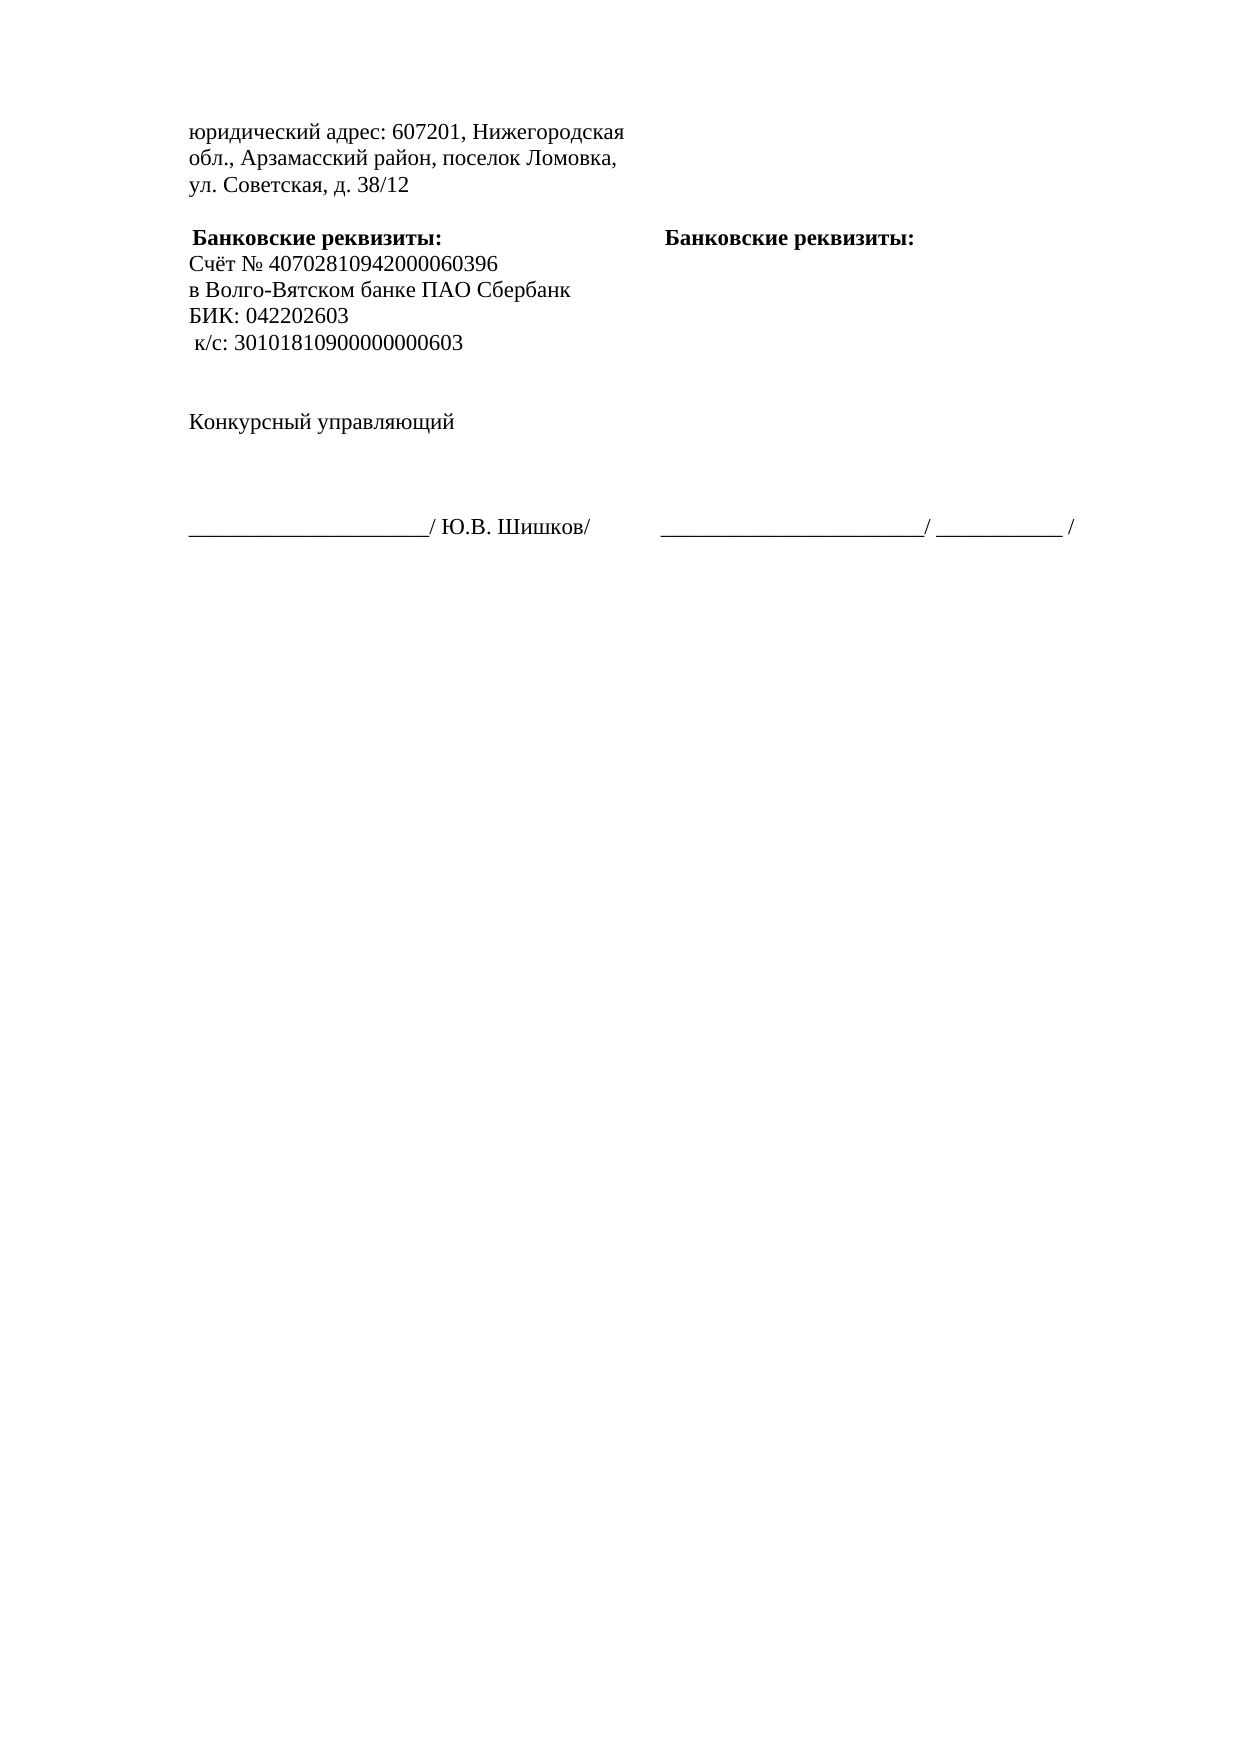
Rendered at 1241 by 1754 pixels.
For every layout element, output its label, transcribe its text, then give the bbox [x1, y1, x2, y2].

table_cell _______________________/ ___________ / [650, 408, 1153, 540]
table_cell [177, 118, 650, 408]
table_cell Конкурсный управляющий _____________________/ Ю.В. Шишков/ [177, 408, 650, 540]
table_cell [650, 118, 1153, 408]
